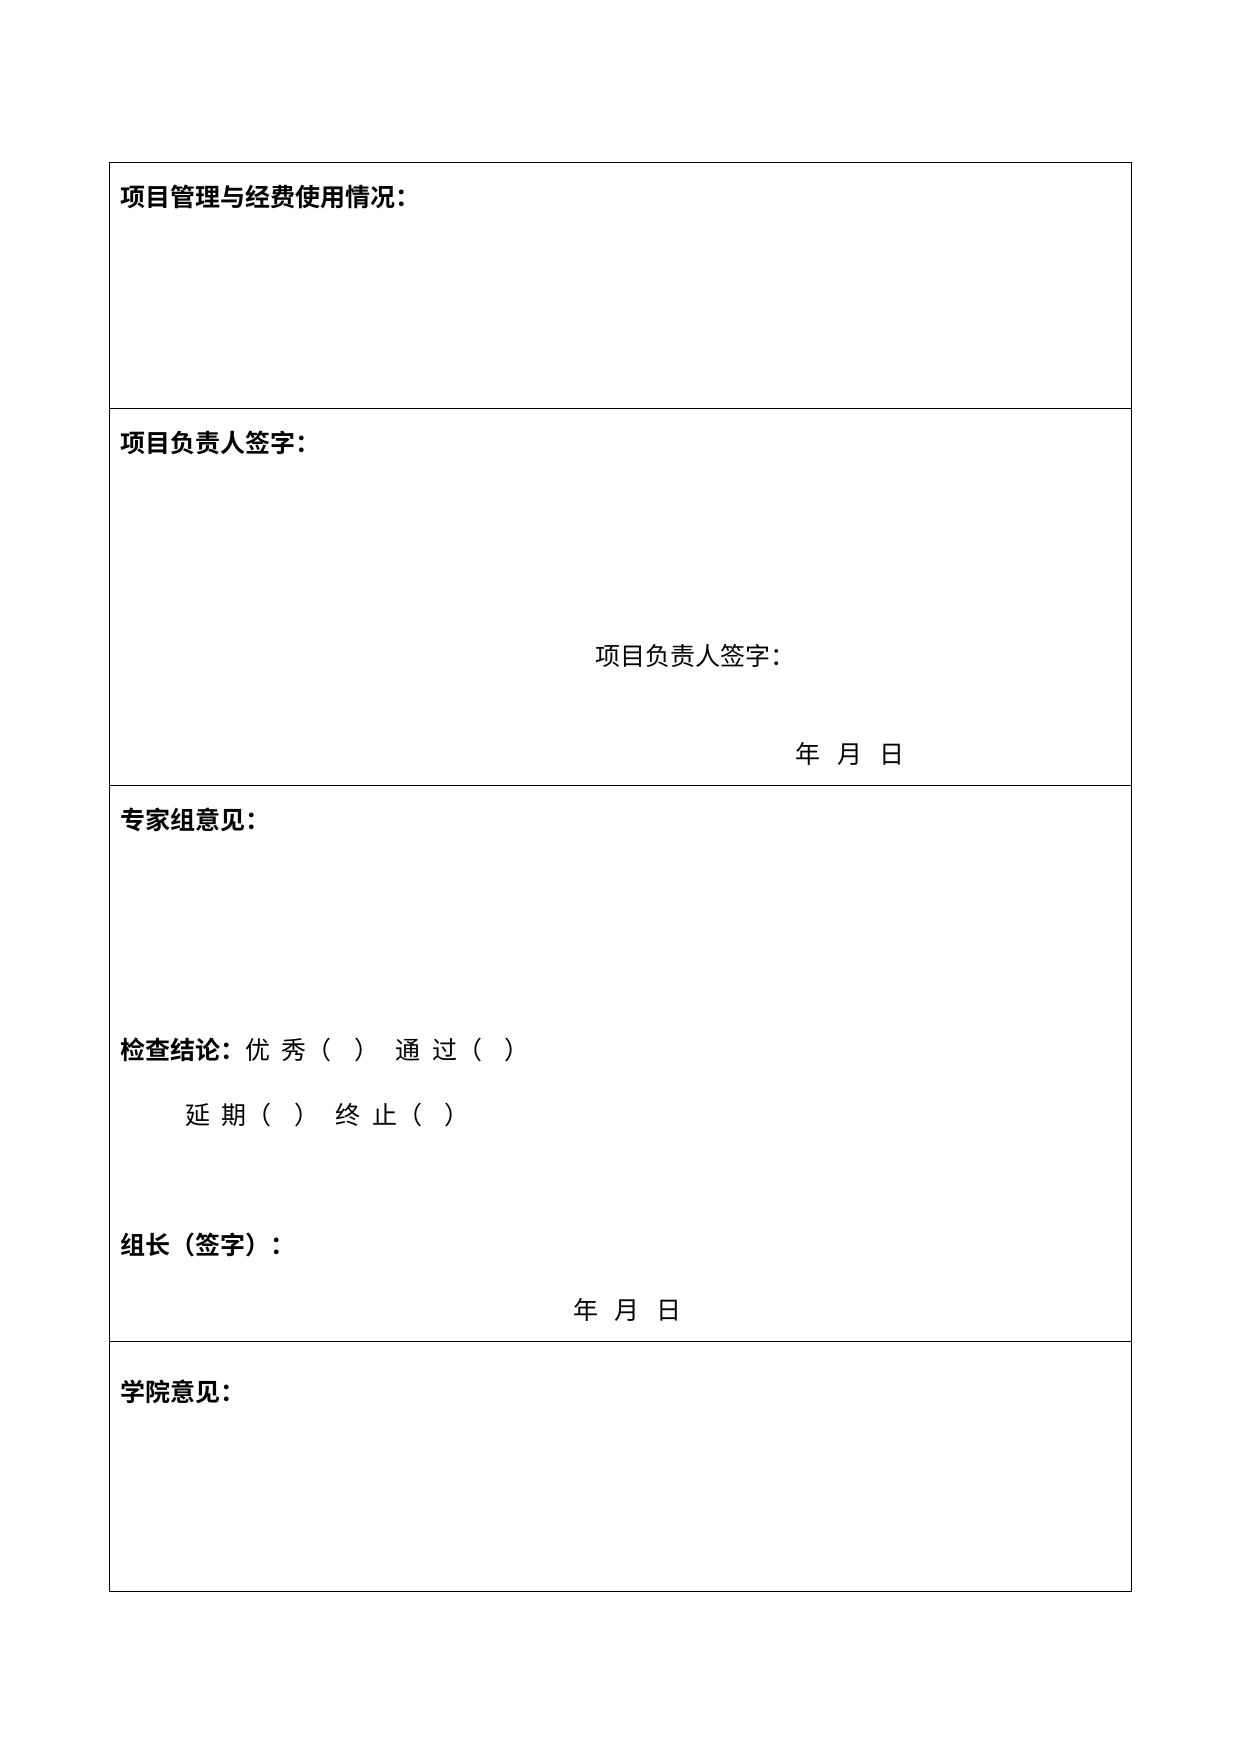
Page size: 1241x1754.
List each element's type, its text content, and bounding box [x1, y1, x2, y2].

table_cell 项目负责人签字： 项目负责人签字： 年 月 日 [110, 409, 1131, 785]
table_cell 项目管理与经费使用情况： [110, 163, 1131, 408]
table_cell 学院意见： 签字盖章 年 月 日 [110, 1342, 1131, 1591]
table_cell 专家组意见： 检查结论：优 秀（ ） 通 过（ ） 延 期（ ） 终 止（ ） 组长（签字）： 年 月 日 [110, 786, 1131, 1341]
